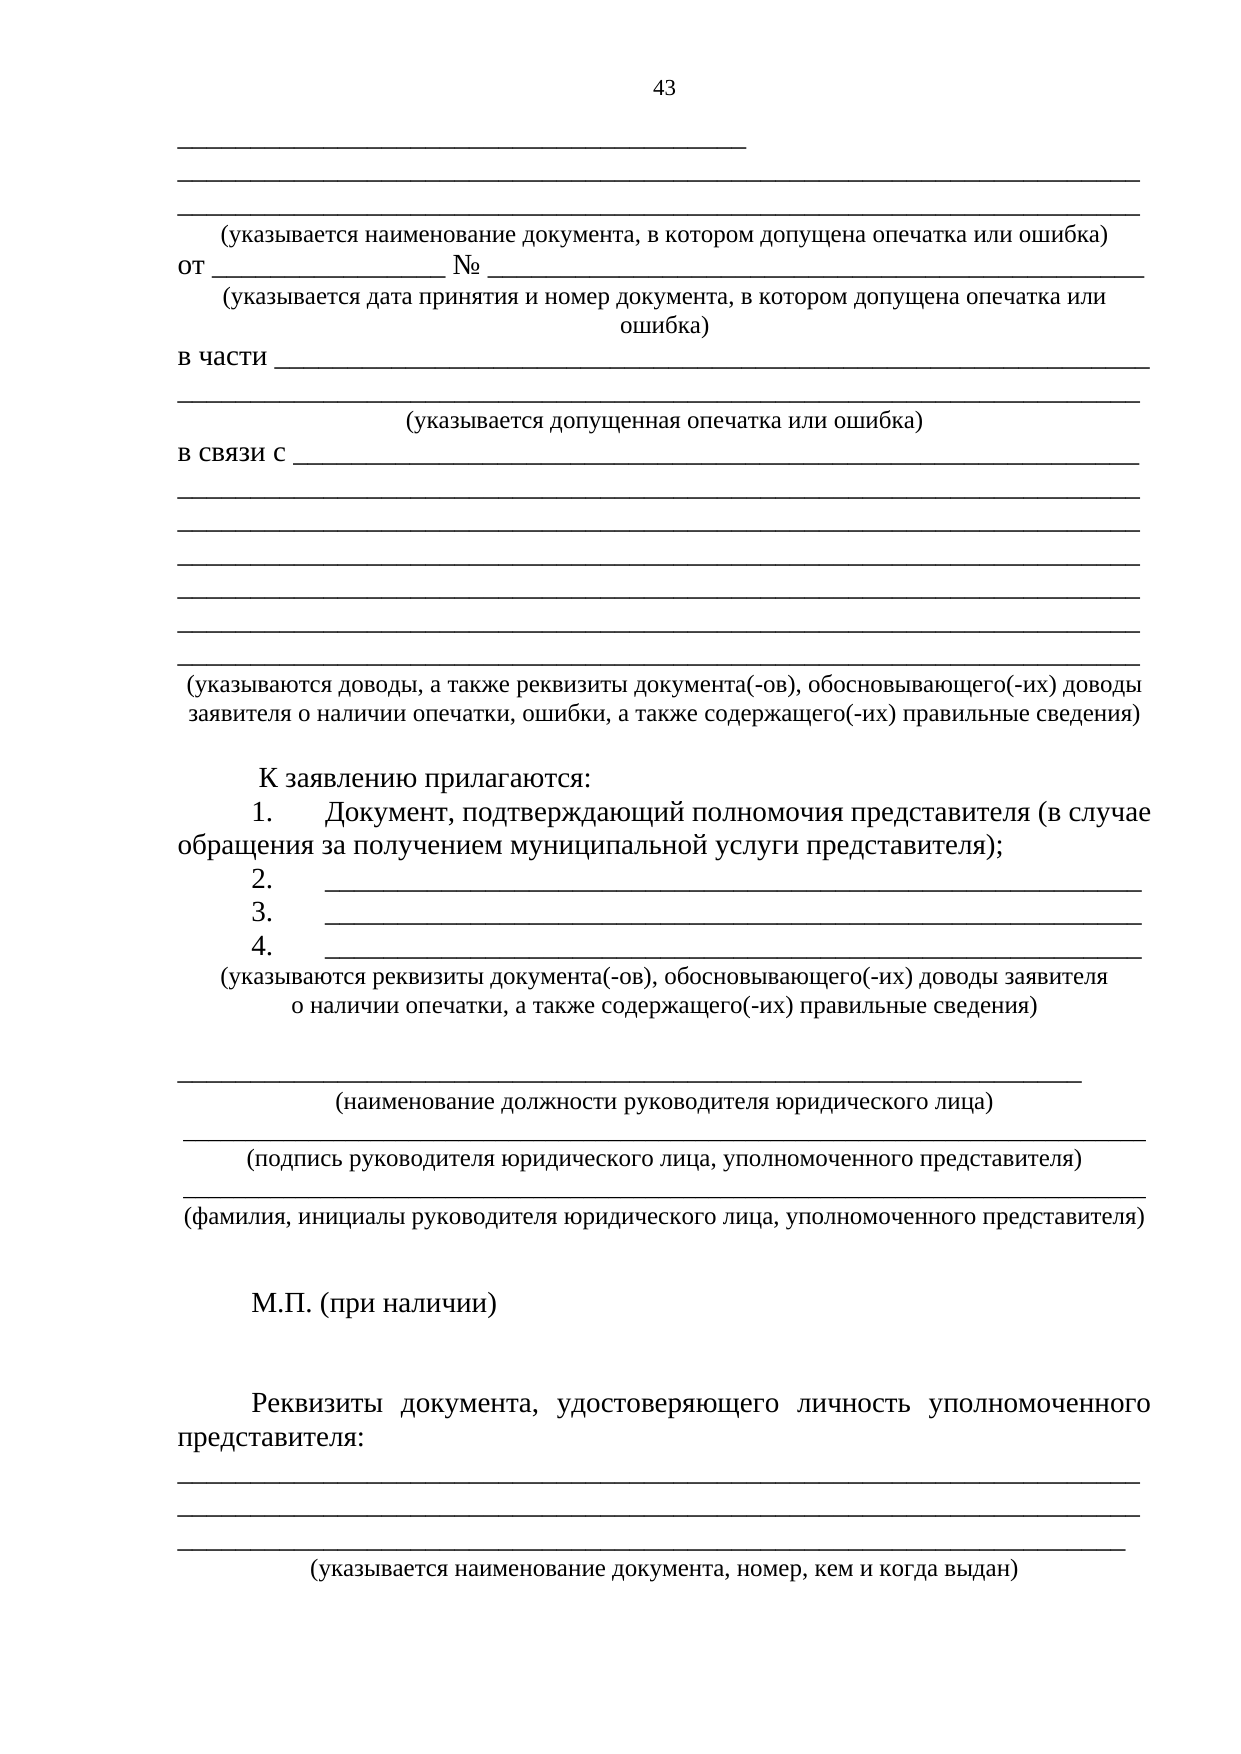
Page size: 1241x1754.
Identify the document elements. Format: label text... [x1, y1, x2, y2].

text ____________________________________________________________________________________________________________________________________________________________________________________________________________________________________________________________________________________________________________________________________________________________________________________________________________ [177, 468, 1152, 669]
text 1. Документ, подтверждающий полномочия представителя (в случае обращения за получением муниципальной услуги представителя); [177, 794, 1152, 861]
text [177, 118, 1152, 219]
text (указывается наименование документа, номер, кем и когда выдан) [177, 1553, 1152, 1582]
text К заявлению прилагаются: [177, 760, 1152, 794]
text _____________________________________________________________________________ (фамилия, инициалы руководителя юридического лица, уполномоченного представителя) [177, 1172, 1152, 1230]
text (подпись руководителя юридического лица, уполномоченного представителя) [177, 1143, 1152, 1172]
text (указываются доводы, а также реквизиты документа(-ов), обосновывающего(-их) доводы заявителя о наличии опечатки, ошибки, а также содержащего(-их) правильные сведения) [177, 669, 1152, 727]
text 2. ________________________________________________________ [177, 861, 1152, 894]
text 3. ________________________________________________________ [177, 894, 1152, 928]
text (указывается дата принятия и номер документа, в котором допущена опечатка или ошибка) [177, 281, 1152, 338]
text (указывается допущенная опечатка или ошибка) [177, 406, 1152, 434]
text в части ____________________________________________________________ [177, 338, 1152, 372]
text 4. ________________________________________________________ [177, 928, 1152, 961]
text от ________________ № _____________________________________________ [177, 247, 1152, 281]
text Реквизиты документа, удостоверяющего личность уполномоченного представителя: [177, 1386, 1152, 1453]
text __________________________________________________________________ [177, 372, 1152, 406]
text в связи с __________________________________________________________ [177, 434, 1152, 468]
text М.П. (при наличии) [177, 1285, 1152, 1318]
text (указываются реквизиты документа(-ов), обосновывающего(-их) доводы заявителя о наличии опечатки, а также содержащего(-их) правильные сведения) [177, 961, 1152, 1019]
text ______________________________________________________________ [177, 1052, 1152, 1086]
text (наименование должности руководителя юридического лица) [177, 1086, 1152, 1115]
text _____________________________________________________________________________________________________________________________________________________________________________________________________ [177, 1453, 1152, 1553]
text (указывается наименование документа, в котором допущена опечатка или ошибка) [177, 219, 1152, 247]
text _____________________________________________________________________________ [177, 1115, 1152, 1143]
